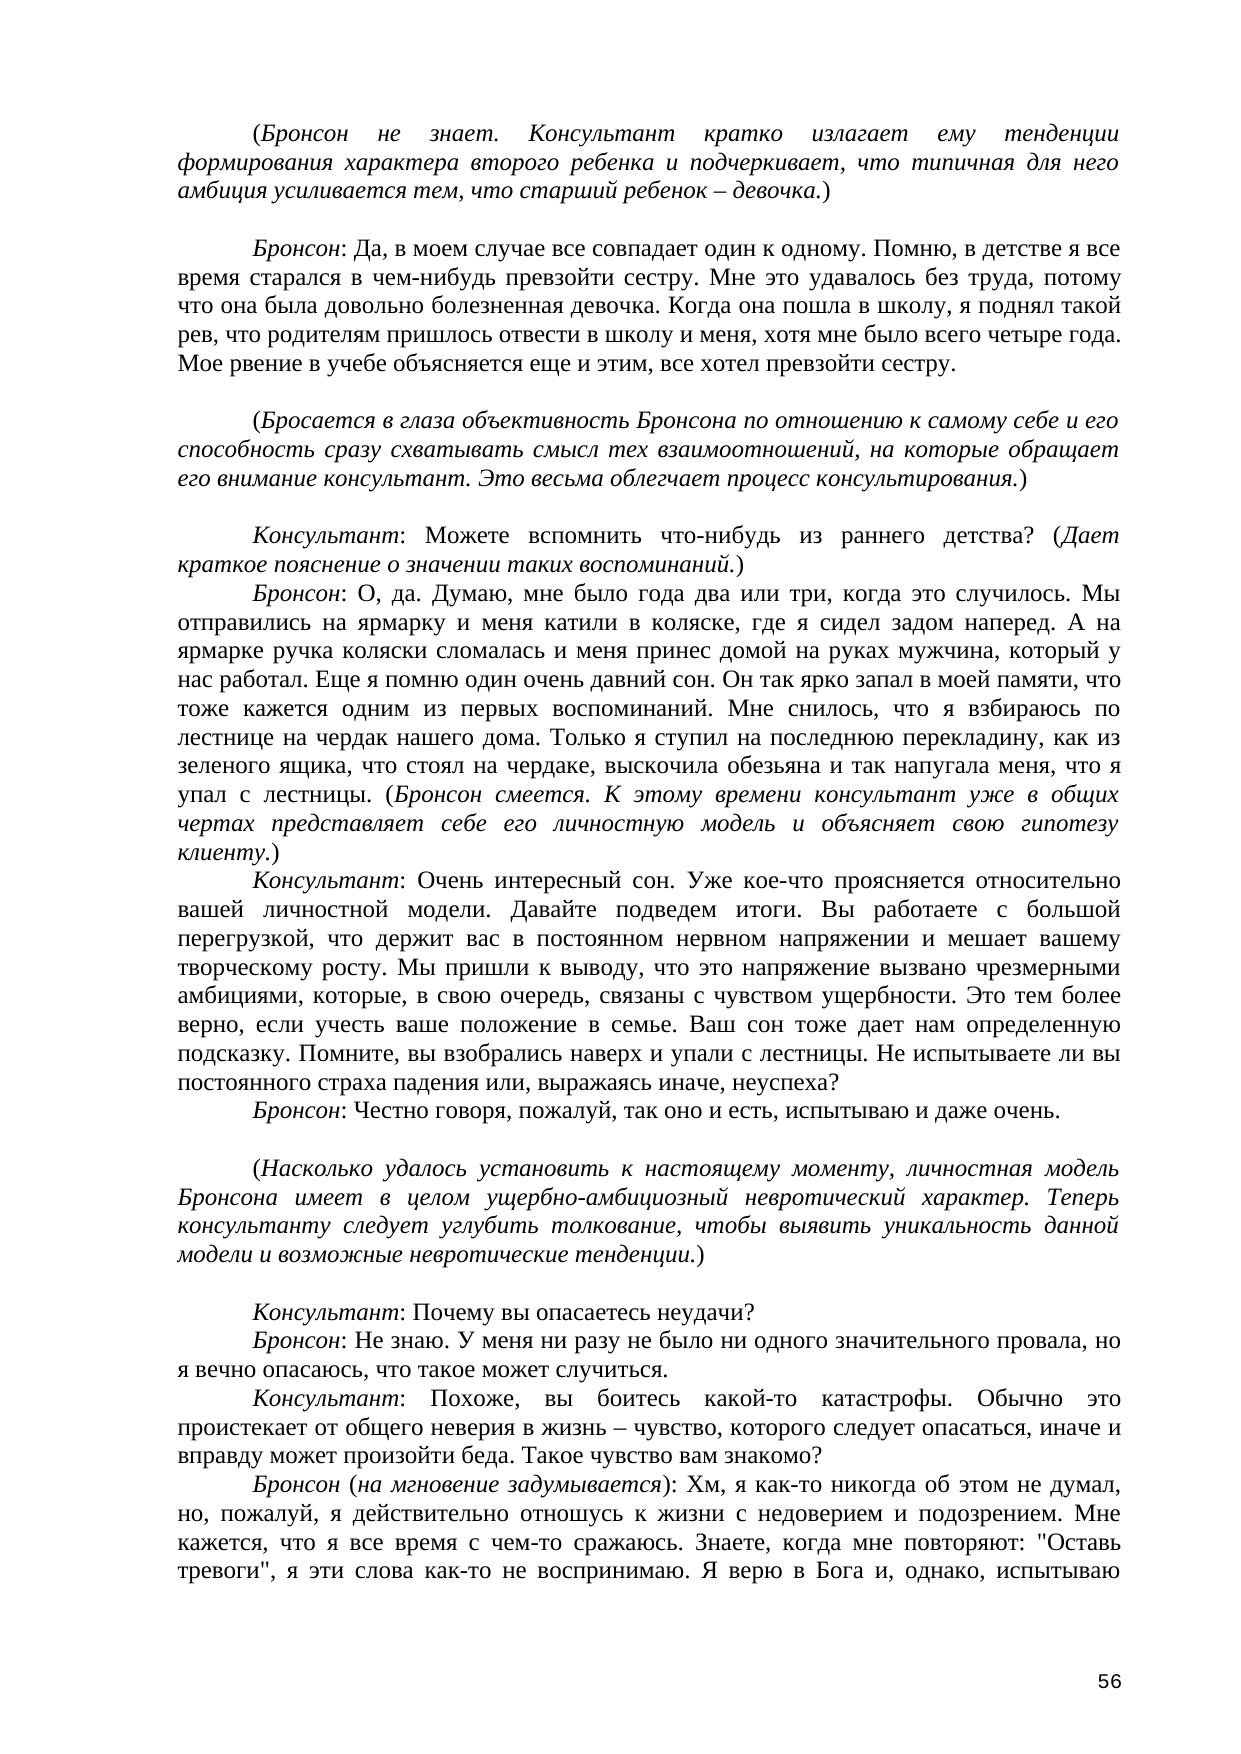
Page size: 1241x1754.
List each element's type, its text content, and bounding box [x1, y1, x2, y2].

text Бронсон: Да, в моем случае все совпадает один к одному. Помню, в детстве я все время старался в чем-нибудь превзойти сестру. Мне это удавалось без труда, потому что она была довольно болезненная девочка. Когда она пошла в школу, я поднял такой рев, что родителям пришлось отвести в школу и меня, хотя мне было всего четыре года. Мое рвение в учебе объясняется еще и этим, все хотел превзойти сестру. [177, 233, 1122, 377]
text Бронсон: О, да. Думаю, мне было года два или три, когда это случилось. Мы отправились на ярмарку и меня катили в коляске, где я сидел задом наперед. А на ярмарке ручка коляски сломалась и меня принес домой на руках мужчина, который у нас работал. Еще я помню один очень давний сон. Он так ярко запал в моей памяти, что тоже кажется одним из первых воспоминаний. Мне снилось, что я взбираюсь по лестнице на чердак нашего дома. Только я ступил на последнюю перекладину, как из зеленого ящика, что стоял на чердаке, выскочила обезьяна и так напугала меня, что я упал с лестницы. (Бронсон смеется. К этому времени консультант уже в общих чертах представляет себе его личностную модель и объясняет свою гипотезу клиенту.) [177, 578, 1122, 866]
text (Насколько удалось установить к настоящему моменту, личностная модель Бронсона имеет в целом ущербно-амбициозный невротический характер. Теперь консультанту следует углубить толкование, чтобы выявить уникальность данной модели и возможные невротические тенденции.) [177, 1153, 1122, 1268]
text Бронсон: Не знаю. У меня ни разу не было ни одного значительного провала, но я вечно опасаюсь, что такое может случиться. [177, 1326, 1122, 1383]
text Консультант: Очень интересный сон. Уже кое-что проясняется относительно вашей личностной модели. Давайте подведем итоги. Вы работаете с большой перегрузкой, что держит вас в постоянном нервном напряжении и мешает вашему творческому росту. Мы пришли к выводу, что это напряжение вызвано чрезмерными амбициями, которые, в свою очередь, связаны с чувством ущербности. Это тем более верно, если учесть ваше положение в семье. Ваш сон тоже дает нам определенную подсказку. Помните, вы взобрались наверх и упали с лестницы. Не испытываете ли вы постоянного страха падения или, выражаясь иначе, неуспеха? [177, 866, 1122, 1096]
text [177, 1469, 1122, 1584]
text Консультант: Похоже, вы боитесь какой-то катастрофы. Обычно это проистекает от общего неверия в жизнь – чувство, которого следует опасаться, иначе и вправду может произойти беда. Такое чувство вам знакомо? [177, 1383, 1122, 1469]
text Консультант: Можете вспомнить что-нибудь из раннего детства? (Дает краткое пояснение о значении таких воспоминаний.) [177, 521, 1122, 578]
text Бронсон: Честно говоря, пожалуй, так оно и есть, испытываю и даже очень. [177, 1096, 1122, 1124]
text (Бросается в глаза объективность Бронсона по отношению к самому себе и его способность сразу схватывать смысл тех взаимоотношений, на которые обращает его внимание консультант. Это весьма облегчает процесс консультирования.) [177, 406, 1122, 492]
text (Бронсон не знает. Консультант кратко излагает ему тенденции формирования характера второго ребенка и подчеркивает, что типичная для него амбиция усиливается тем, что старший ребенок – девочка.) [177, 118, 1122, 204]
text Консультант: Почему вы опасаетесь неудачи? [177, 1297, 1122, 1326]
